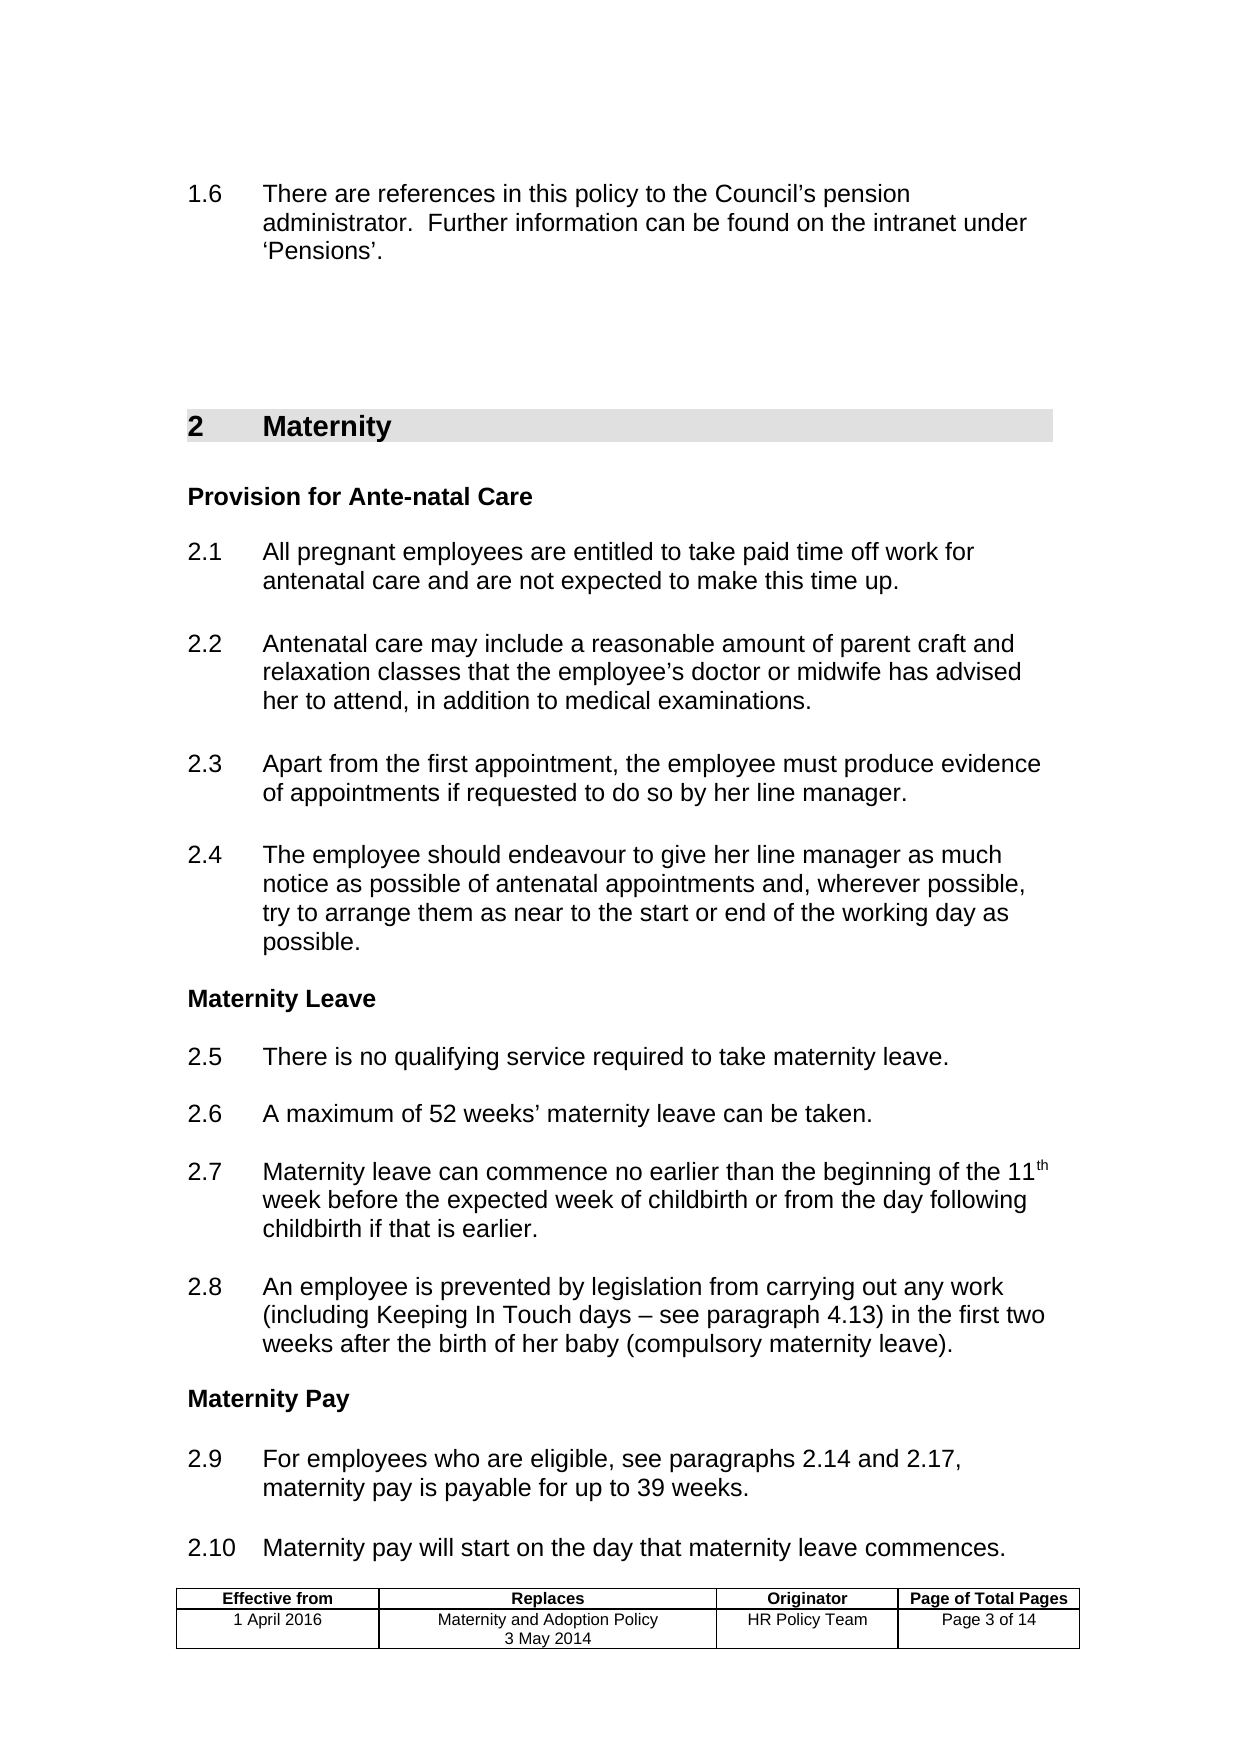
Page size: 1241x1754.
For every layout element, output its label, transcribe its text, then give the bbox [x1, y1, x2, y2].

text 2 Maternity [187, 409, 1053, 442]
subtitle Apart from the first appointment, the employee must produce evidence of appointments if requested to do so by her line manager. [187, 749, 1053, 840]
list A maximum of 52 weeks’ maternity leave can be taken. [187, 1099, 1053, 1128]
subtitle Provision for Ante-natal Care [187, 482, 1053, 511]
list An employee is prevented by legislation from carrying out any work (including Keeping In Touch days – see paragraph 4.13) in the first two weeks after the birth of her baby (compulsory maternity leave). [187, 1272, 1053, 1358]
list Maternity leave can commence no earlier than the beginning of the 11th week before the expected week of childbirth or from the day following childbirth if that is earlier. [187, 1157, 1053, 1243]
text Maternity Pay [187, 1384, 1053, 1413]
subtitle Maternity Leave [187, 984, 1053, 1013]
subtitle All pregnant employees are entitled to take paid time off work for antenatal care and are not expected to make this time up. [187, 537, 1053, 628]
subtitle Antenatal care may include a reasonable amount of parent craft and relaxation classes that the employee’s doctor or midwife has advised her to attend, in addition to medical examinations. [187, 628, 1053, 749]
subtitle The employee should endeavour to give her line manager as much notice as possible of antenatal appointments and, wherever possible, try to arrange them as near to the start or end of the working day as possible. [187, 840, 1053, 955]
list There is no qualifying service required to take maternity leave. [187, 1042, 1053, 1070]
text 1.6 There are references in this policy to the Council’s pension administrator. Further information can be found on the intranet under ‘Pensions’. [187, 179, 1053, 265]
list For employees who are eligible, see paragraphs 2.14 and 2.17, maternity pay is payable for up to 39 weeks. [187, 1444, 1053, 1533]
list Maternity pay will start on the day that maternity leave commences. [187, 1533, 1053, 1562]
